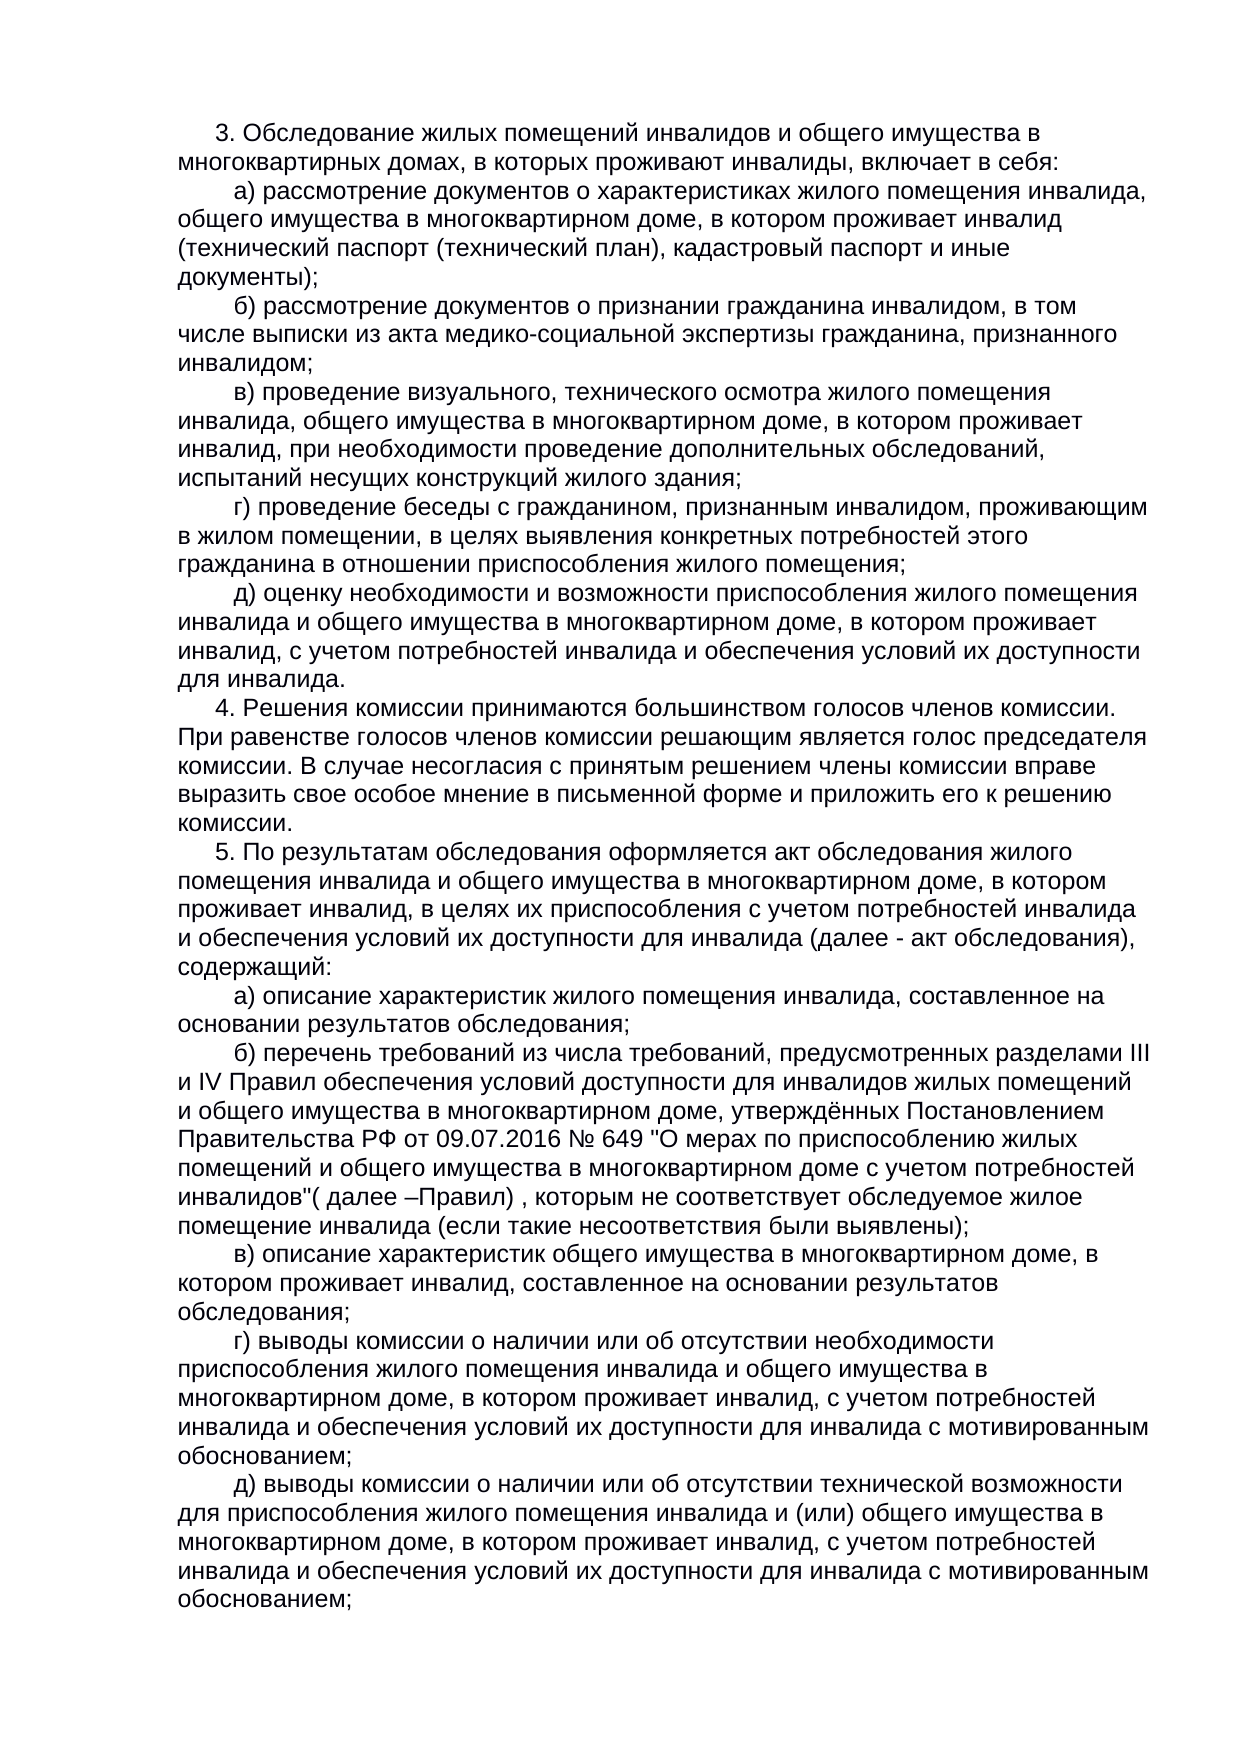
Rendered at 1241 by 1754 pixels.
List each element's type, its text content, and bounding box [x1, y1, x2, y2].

text г) проведение беседы с гражданином, признанным инвалидом, проживающим в жилом помещении, в целях выявления конкретных потребностей этого гражданина в отношении приспособления жилого помещения; [177, 492, 1152, 578]
text 5. По результатам обследования оформляется акт обследования жилого помещения инвалида и общего имущества в многоквартирном доме, в котором проживает инвалид, в целях их приспособления с учетом потребностей инвалида и обеспечения условий их доступности для инвалида (далее - акт обследования), содержащий: [177, 837, 1152, 981]
text в) проведение визуального, технического осмотра жилого помещения инвалида, общего имущества в многоквартирном доме, в котором проживает инвалид, при необходимости проведение дополнительных обследований, испытаний несущих конструкций жилого здания; [177, 377, 1152, 492]
text г) выводы комиссии о наличии или об отсутствии необходимости приспособления жилого помещения инвалида и общего имущества в многоквартирном доме, в котором проживает инвалид, с учетом потребностей инвалида и обеспечения условий их доступности для инвалида с мотивированным обоснованием; [177, 1326, 1152, 1469]
text д) оценку необходимости и возможности приспособления жилого помещения инвалида и общего имущества в многоквартирном доме, в котором проживает инвалид, с учетом потребностей инвалида и обеспечения условий их доступности для инвалида. [177, 578, 1152, 693]
text При равенстве голосов членов комиссии решающим является голос председателя комиссии. В случае несогласия с принятым решением члены комиссии вправе выразить свое особое мнение в письменной форме и приложить его к решению комиссии. [177, 722, 1152, 837]
text б) перечень требований из числа требований, предусмотренных разделами III и IV Правил обеспечения условий доступности для инвалидов жилых помещений и общего имущества в многоквартирном доме, утверждённых Постановлением Правительства РФ от 09.07.2016 № 649 "О мерах по приспособлению жилых помещений и общего имущества в многоквартирном доме с учетом потребностей инвалидов"( далее –Правил) , которым не соответствует обследуемое жилое помещение инвалида (если такие несоответствия были выявлены); [177, 1038, 1152, 1239]
text б) рассмотрение документов о признании гражданина инвалидом, в том числе выписки из акта медико-социальной экспертизы гражданина, признанного инвалидом; [177, 291, 1152, 377]
text а) описание характеристик жилого помещения инвалида, составленное на основании результатов обследования; [177, 981, 1152, 1038]
text д) выводы комиссии о наличии или об отсутствии технической возможности для приспособления жилого помещения инвалида и (или) общего имущества в многоквартирном доме, в котором проживает инвалид, с учетом потребностей инвалида и обеспечения условий их доступности для инвалида с мотивированным обоснованием; [177, 1469, 1152, 1613]
text 4. Решения комиссии принимаются большинством голосов членов комиссии. [177, 693, 1152, 722]
text а) рассмотрение документов о характеристиках жилого помещения инвалида, общего имущества в многоквартирном доме, в котором проживает инвалид (технический паспорт (технический план), кадастровый паспорт и иные документы); [177, 176, 1152, 291]
text в) описание характеристик общего имущества в многоквартирном доме, в котором проживает инвалид, составленное на основании результатов обследования; [177, 1239, 1152, 1326]
text 3. Обследование жилых помещений инвалидов и общего имущества в многоквартирных домах, в которых проживают инвалиды, включает в себя: [177, 118, 1152, 176]
